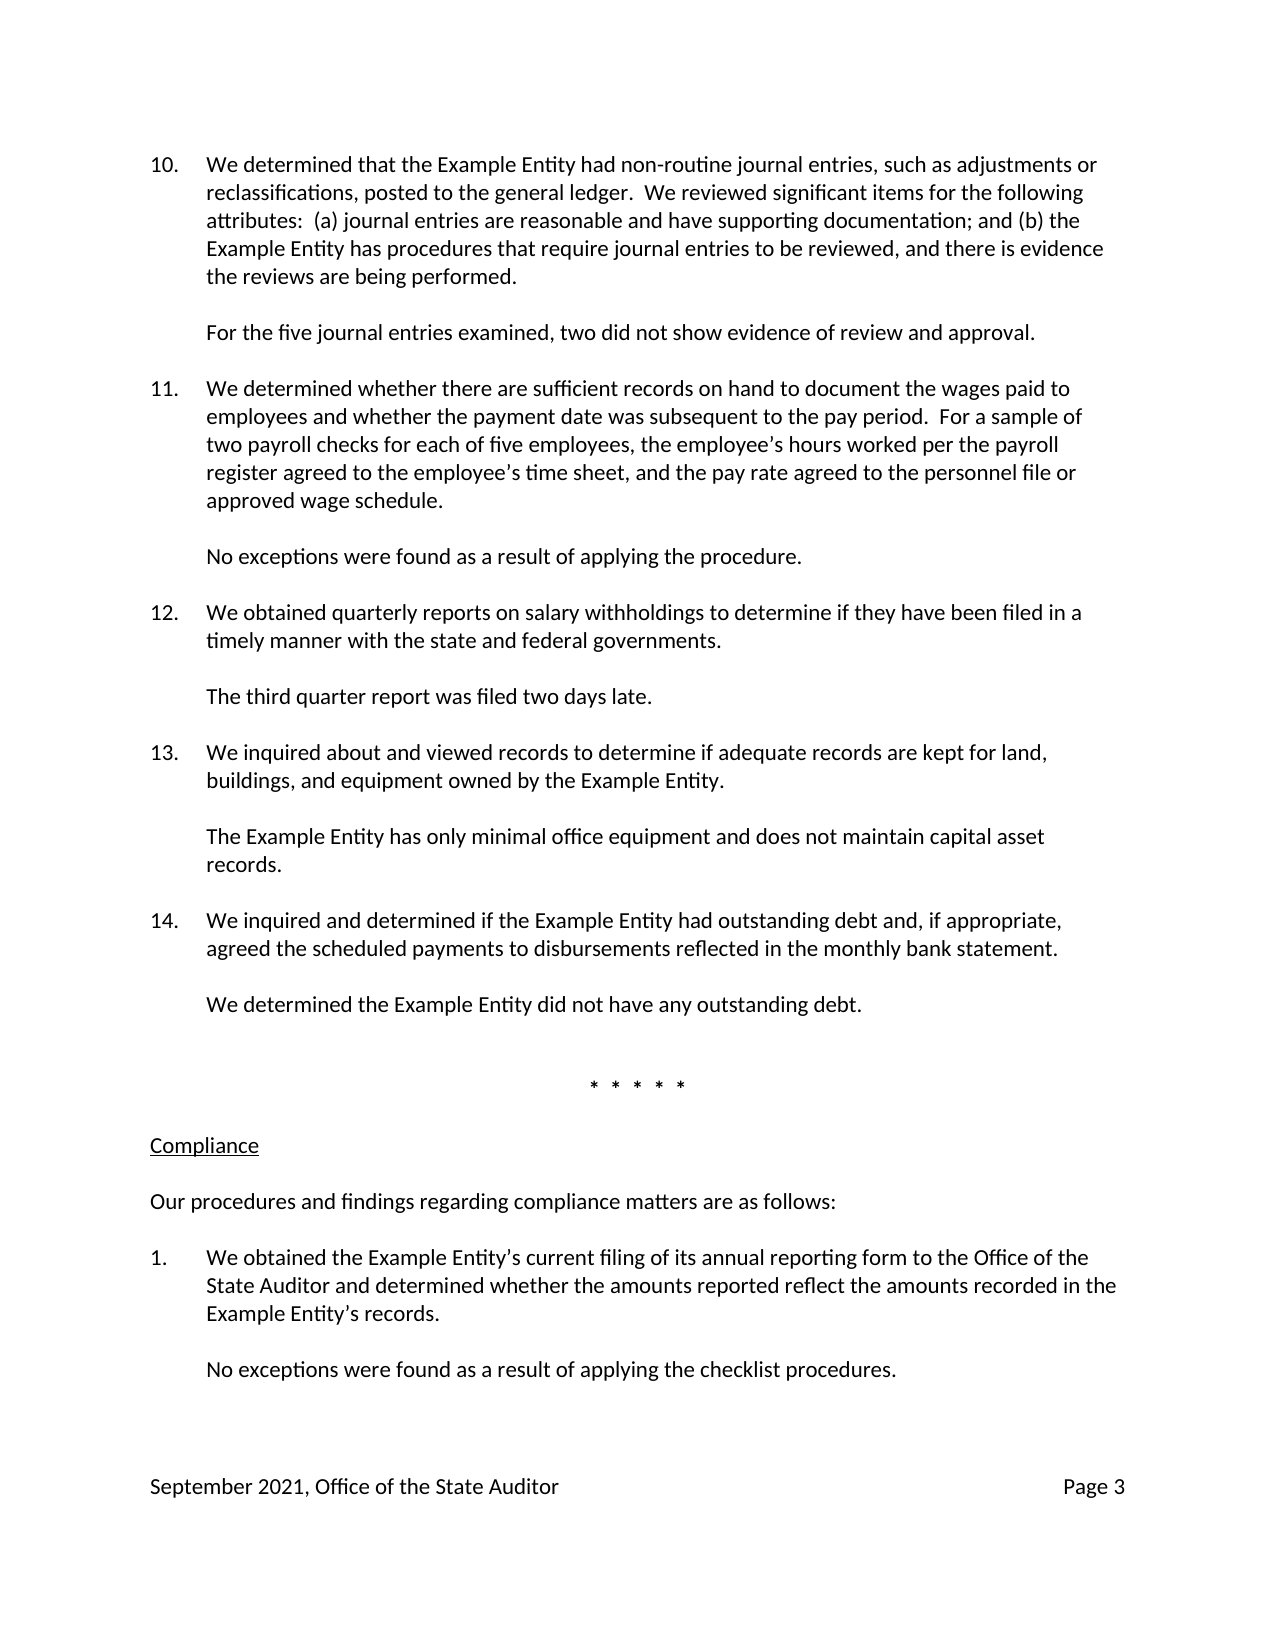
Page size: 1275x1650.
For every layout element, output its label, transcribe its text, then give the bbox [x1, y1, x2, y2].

text Our procedures and findings regarding compliance matters are as follows: [150, 1187, 1125, 1215]
text 11. We determined whether there are sufficient records on hand to document the wages paid to employees and whether the payment date was subsequent to the pay period. For a sample of two payroll checks for each of five employees, the employee’s hours worked per the payroll register agreed to the employee’s time sheet, and the pay rate agreed to the personnel file or approved wage schedule. [150, 374, 1125, 514]
text 10. We determined that the Example Entity had non-routine journal entries, such as adjustments or reclassifications, posted to the general ledger. We reviewed significant items for the following attributes: (a) journal entries are reasonable and have supporting documentation; and (b) the Example Entity has procedures that require journal entries to be reviewed, and there is evidence the reviews are being performed. [150, 150, 1125, 290]
text 1. We obtained the Example Entity’s current filing of its annual reporting form to the Office of the State Auditor and determined whether the amounts reported reflect the amounts recorded in the Example Entity’s records. [150, 1243, 1125, 1327]
text The third quarter report was filed two days late. [206, 682, 1125, 710]
text No exceptions were found as a result of applying the checklist procedures. [206, 1355, 1125, 1383]
text 14. We inquired and determined if the Example Entity had outstanding debt and, if appropriate, agreed the scheduled payments to disbursements reflected in the monthly bank statement. [150, 907, 1125, 963]
text We determined the Example Entity did not have any outstanding debt. [206, 991, 1125, 1019]
text 13. We inquired about and viewed records to determine if adequate records are kept for land, buildings, and equipment owned by the Example Entity. [150, 738, 1125, 794]
text No exceptions were found as a result of applying the procedure. [206, 542, 1125, 570]
text For the five journal entries examined, two did not show evidence of review and approval. [206, 318, 1125, 346]
text The Example Entity has only minimal office equipment and does not maintain capital asset records. [206, 822, 1125, 878]
text * * * * * [150, 1075, 1125, 1103]
text Compliance [150, 1131, 1125, 1159]
text 12. We obtained quarterly reports on salary withholdings to determine if they have been filed in a timely manner with the state and federal governments. [150, 598, 1125, 654]
